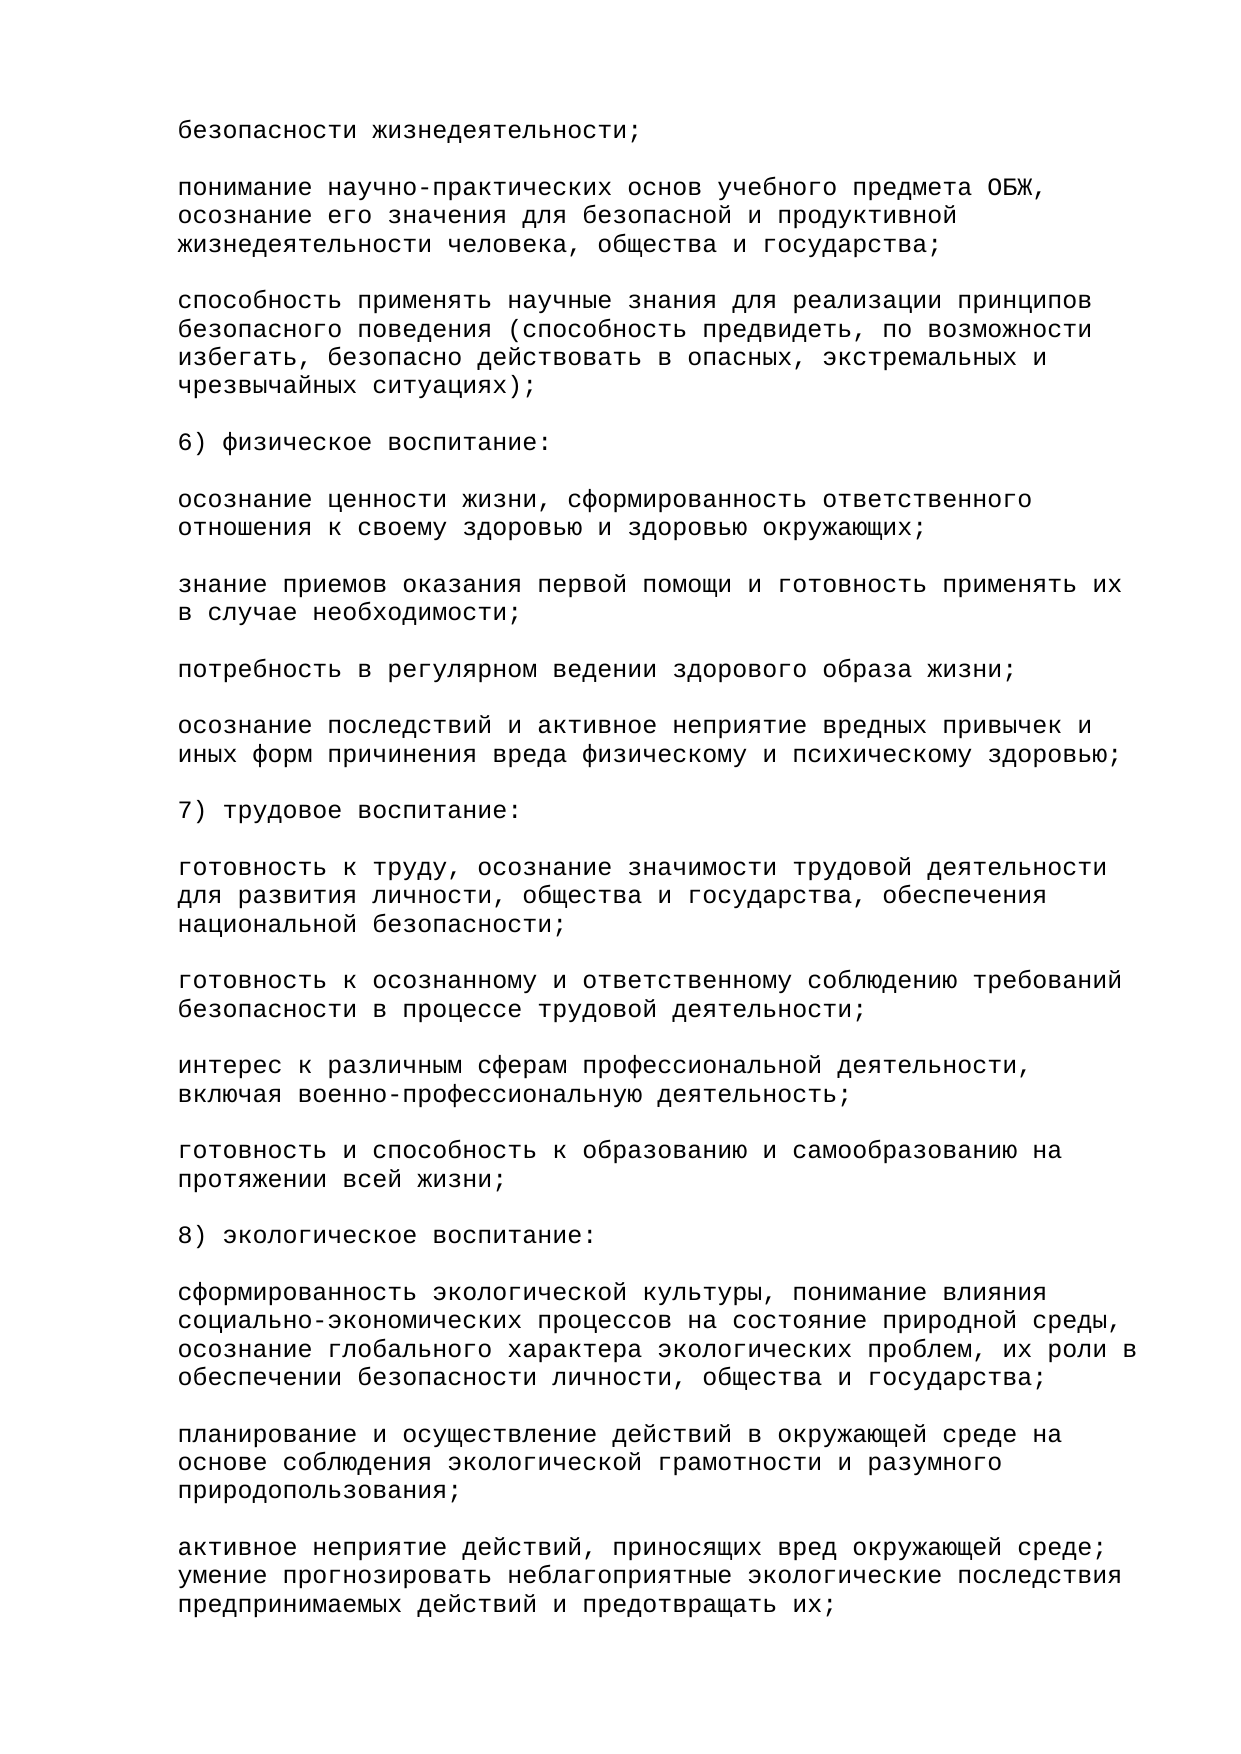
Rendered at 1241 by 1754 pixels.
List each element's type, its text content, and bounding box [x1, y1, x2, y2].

text понимание научно-практических основ учебного предмета ОБЖ, осознание его значения для безопасной и продуктивной жизнедеятельности человека, общества и государства; [177, 146, 1152, 260]
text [177, 118, 1152, 146]
text осознание последствий и активное неприятие вредных привычек и иных форм причинения вреда физическому и психическому здоровью; [177, 685, 1152, 770]
text планирование и осуществление действий в окружающей среде на основе соблюдения экологической грамотности и разумного природопользования; [177, 1393, 1152, 1506]
text 8) экологическое воспитание: [177, 1195, 1152, 1251]
text знание приемов оказания первой помощи и готовность применять их в случае необходимости; [177, 543, 1152, 628]
text 7) трудовое воспитание: [177, 770, 1152, 826]
text интерес к различным сферам профессиональной деятельности, включая военно-профессиональную деятельность; [177, 1025, 1152, 1110]
text активное неприятие действий, приносящих вред окружающей среде; умение прогнозировать неблагоприятные экологические последствия предпринимаемых действий и предотвращать их; [177, 1506, 1152, 1620]
text потребность в регулярном ведении здорового образа жизни; [177, 628, 1152, 685]
text готовность к осознанному и ответственному соблюдению требований безопасности в процессе трудовой деятельности; [177, 940, 1152, 1025]
text 6) физическое воспитание: [177, 401, 1152, 458]
text сформированность экологической культуры, понимание влияния социально-экономических процессов на состояние природной среды, осознание глобального характера экологических проблем, их роли в обеспечении безопасности личности, общества и государства; [177, 1251, 1152, 1393]
text способность применять научные знания для реализации принципов безопасного поведения (способность предвидеть, по возможности избегать, безопасно действовать в опасных, экстремальных и чрезвычайных ситуациях); [177, 260, 1152, 401]
text готовность и способность к образованию и самообразованию на протяжении всей жизни; [177, 1110, 1152, 1195]
text осознание ценности жизни, сформированность ответственного отношения к своему здоровью и здоровью окружающих; [177, 458, 1152, 543]
text готовность к труду, осознание значимости трудовой деятельности для развития личности, общества и государства, обеспечения национальной безопасности; [177, 826, 1152, 940]
